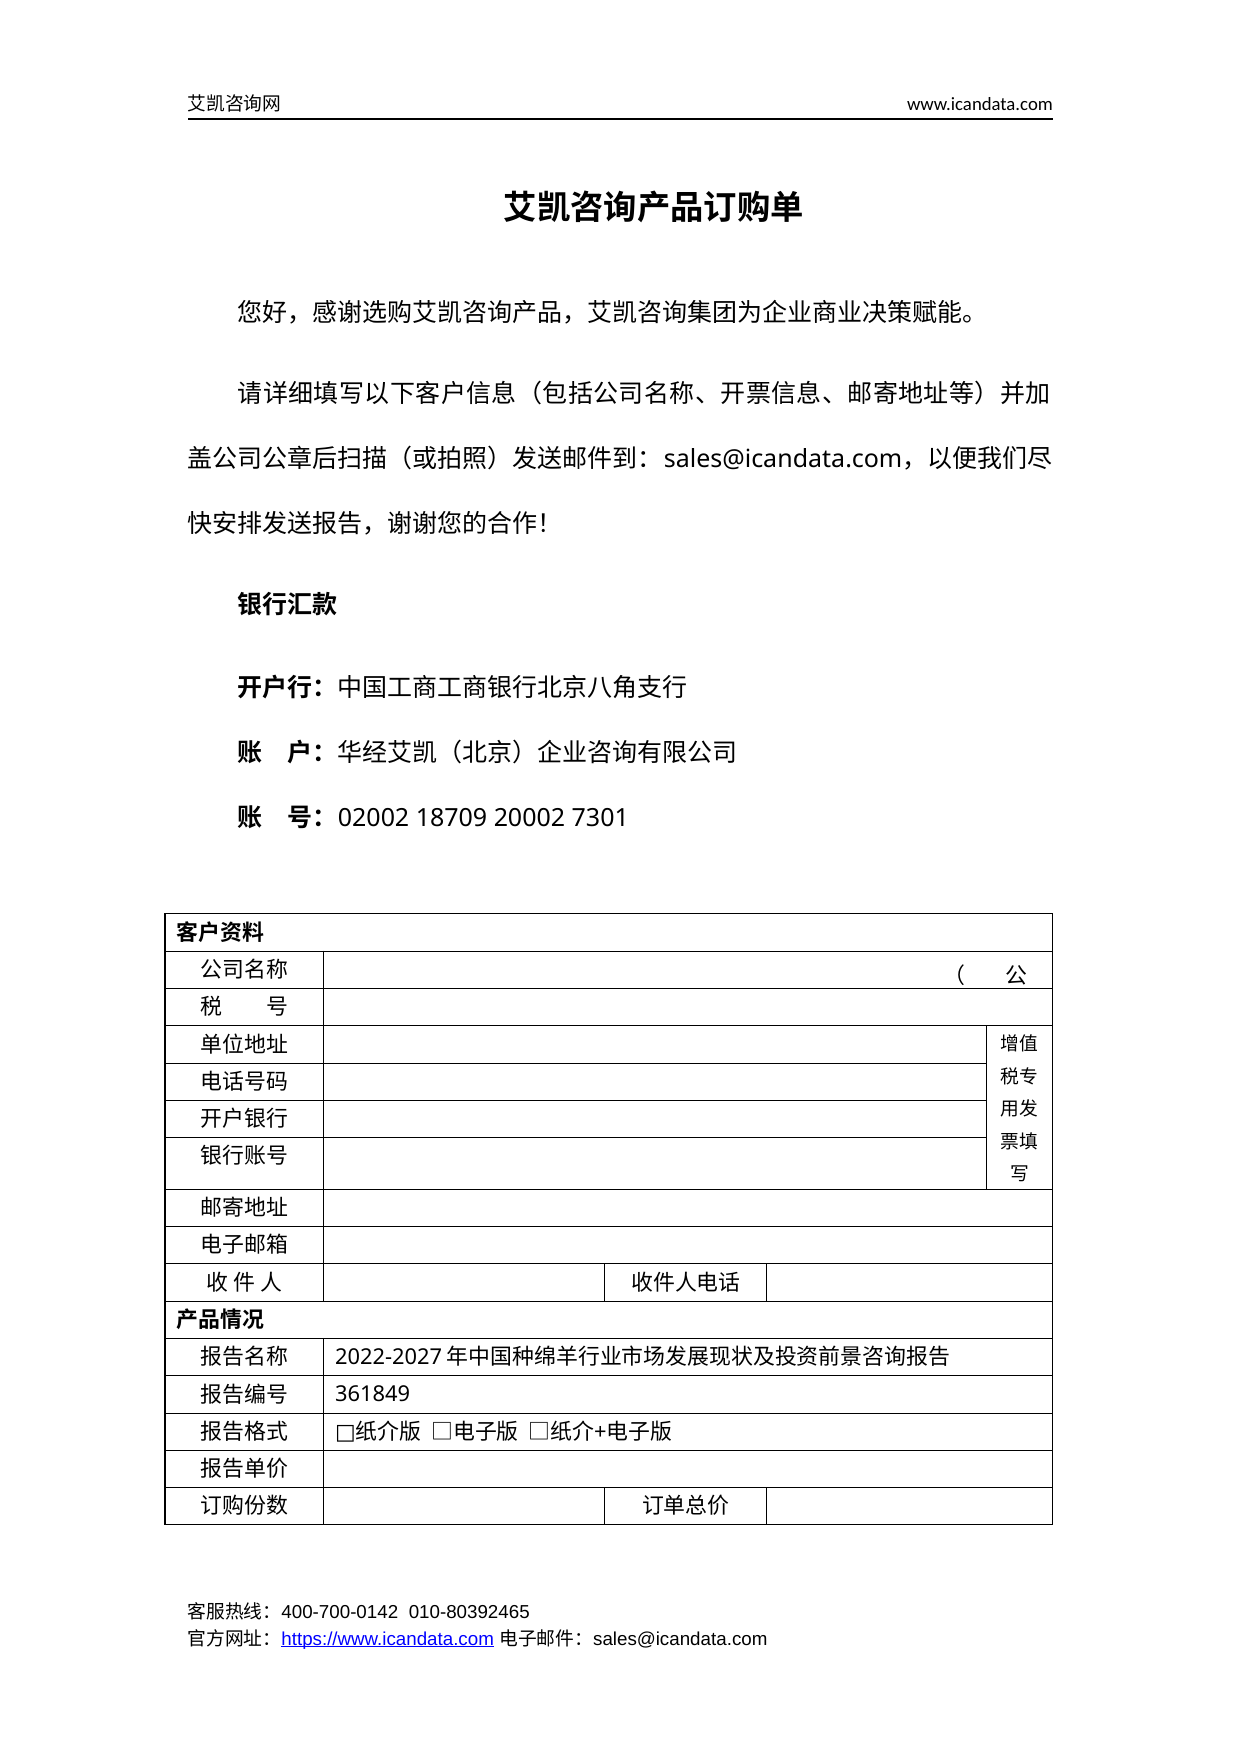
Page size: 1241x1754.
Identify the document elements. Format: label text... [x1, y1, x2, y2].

table_cell 361849 [324, 1376, 1052, 1412]
table_cell 订购份数 [166, 1488, 323, 1524]
table_cell 电话号码 [166, 1064, 323, 1100]
table_cell 邮寄地址 [166, 1190, 323, 1226]
text 艾凯咨询产品订购单 [187, 172, 1053, 237]
table_cell [324, 1264, 604, 1301]
table_cell [324, 952, 1052, 988]
table_cell □纸介版 □电子版 □纸介+电子版 [324, 1414, 1052, 1450]
table_cell 电子邮箱 [166, 1227, 323, 1263]
table_cell 税 号 [166, 989, 323, 1025]
text 开户行：中国工商工商银行北京八角支行 [187, 653, 1053, 718]
text 账 户：华经艾凯（北京）企业咨询有限公司 [187, 718, 1053, 783]
table_cell [767, 1264, 1052, 1301]
text 银行汇款 [187, 570, 1053, 635]
table_cell 收 件 人 [166, 1264, 323, 1301]
table_cell 报告单价 [166, 1451, 323, 1487]
table_cell [324, 1138, 986, 1189]
table_cell [324, 1101, 986, 1137]
table_cell [324, 1064, 986, 1100]
table_cell [324, 1190, 1052, 1226]
table_cell 增值税专用发票填写 [987, 1026, 1052, 1189]
text 请详细填写以下客户信息（包括公司名称、开票信息、邮寄地址等）并加盖公司公章后扫描（或拍照）发送邮件到：sales@icandata.com，以便我们尽快安排发送报告，谢谢您的合作！ [187, 359, 1053, 554]
table_cell 报告名称 [166, 1339, 323, 1375]
table_cell [324, 989, 1052, 1025]
table_cell 报告编号 [166, 1376, 323, 1412]
table_cell [324, 1451, 1052, 1487]
table_cell 产品情况 [166, 1302, 1052, 1338]
text 您好，感谢选购艾凯咨询产品，艾凯咨询集团为企业商业决策赋能。 [187, 278, 1053, 343]
table_cell 2022-2027年中国种绵羊行业市场发展现状及投资前景咨询报告 [324, 1339, 1052, 1375]
table_cell [324, 1488, 604, 1524]
text 账 号：02002 18709 20002 7301 [187, 783, 1053, 848]
table_cell 银行账号 [166, 1138, 323, 1189]
table_cell 单位地址 [166, 1026, 323, 1062]
table_cell [767, 1488, 1052, 1524]
table_cell 收件人电话 [605, 1264, 766, 1301]
table_cell [324, 1227, 1052, 1263]
table_cell 报告格式 [166, 1414, 323, 1450]
table_cell 公司名称 [166, 952, 323, 988]
table_header 客户资料 [166, 914, 1052, 951]
table_cell 开户银行 [166, 1101, 323, 1137]
table_cell 订单总价 [605, 1488, 766, 1524]
table_cell [324, 1026, 986, 1062]
